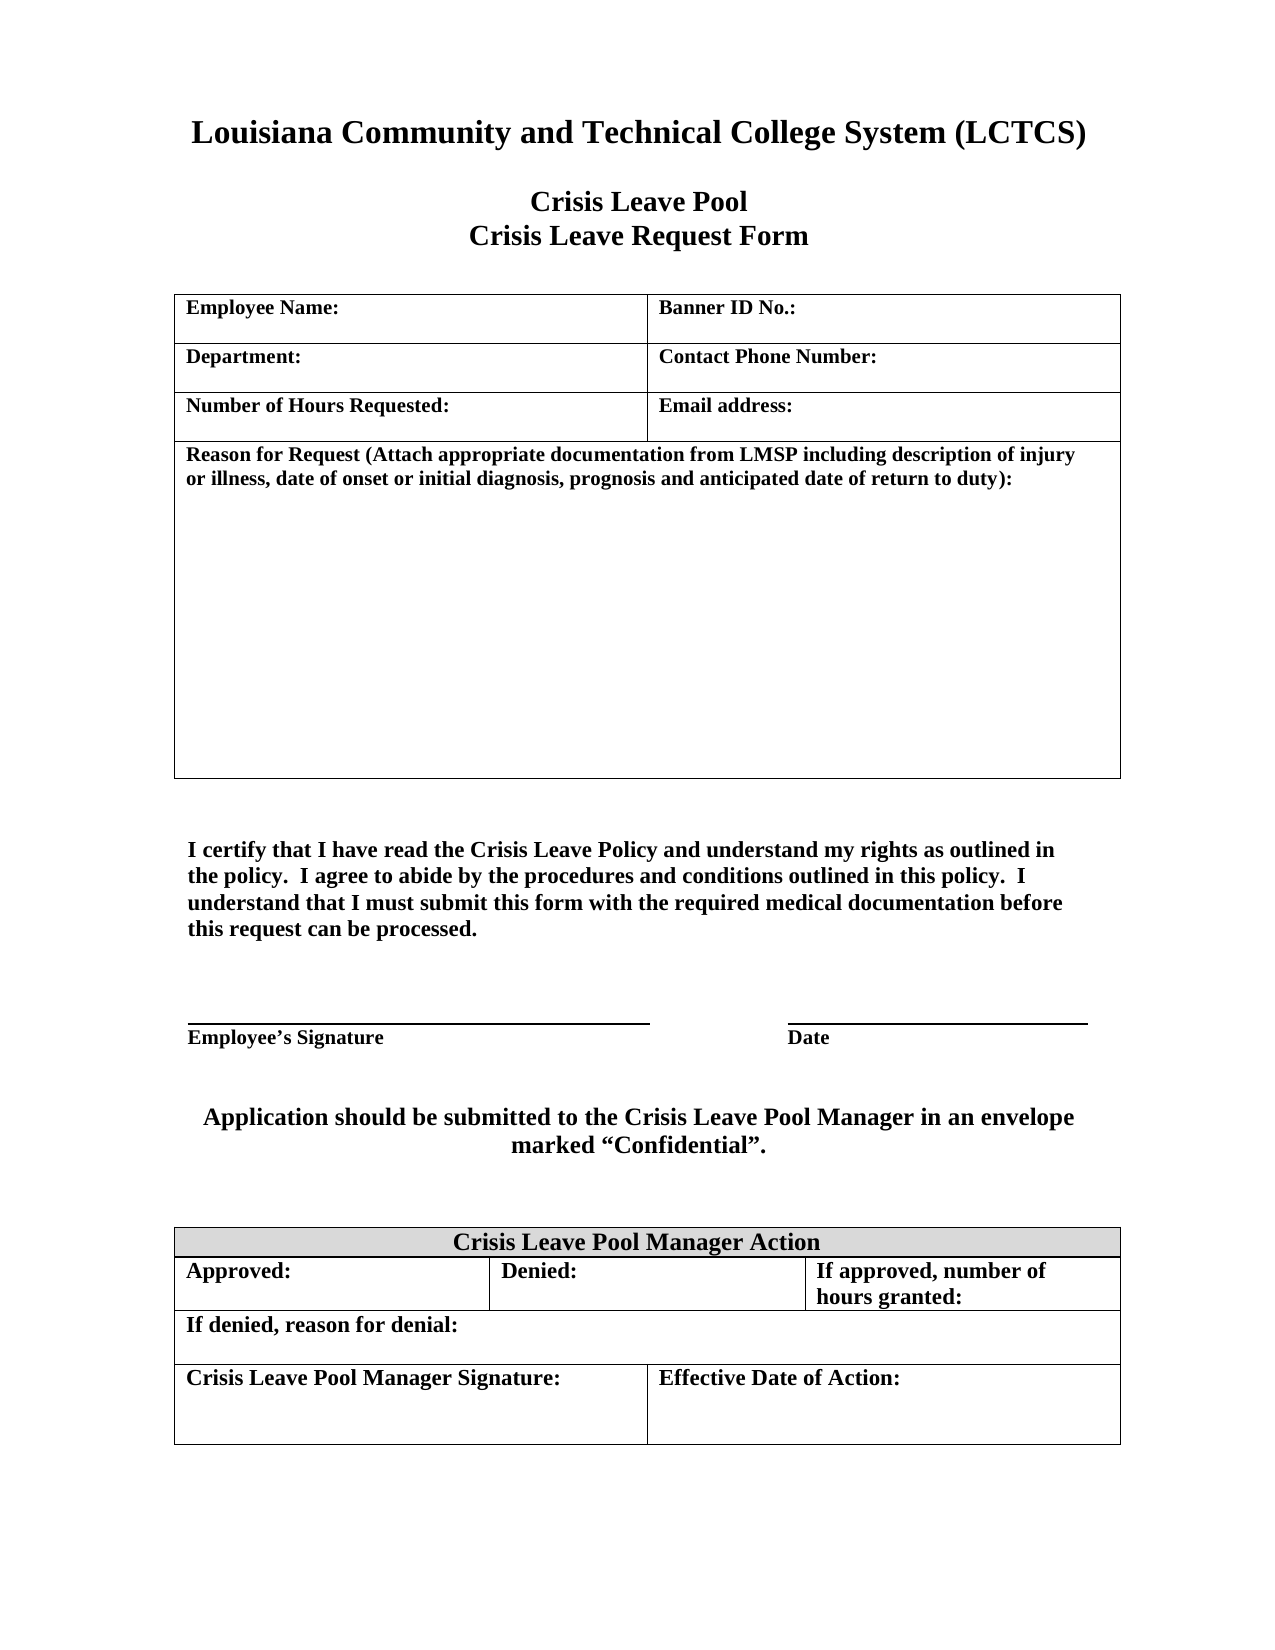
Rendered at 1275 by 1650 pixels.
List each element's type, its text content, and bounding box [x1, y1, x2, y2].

table_header Banner ID No.: [648, 295, 1120, 343]
table_cell Denied: [490, 1258, 805, 1310]
table_cell Number of Hours Requested: [175, 393, 647, 441]
table_cell Department: [175, 344, 647, 392]
table_header Crisis Leave Pool Manager Action [175, 1228, 1120, 1256]
text marked “Confidential”. [506, 1130, 771, 1159]
text Application should be submitted to the Crisis Leave Pool Manager in an envelope [199, 1102, 1078, 1130]
table_cell If denied, reason for denial: [175, 1311, 1120, 1364]
text Louisiana Community and Technical College System (LCTCS) [186, 112, 1092, 151]
table_cell Reason for Request (Attach appropriate documentation from LMSP including description of injury or illness, date of onset or initial diagnosis, prognosis and anticipated date of return to duty): [175, 442, 1120, 778]
text Employee’s Signature Date [187, 1025, 1112, 1049]
text Crisis Leave Request Form [463, 218, 814, 251]
text I certify that I have read the Crisis Leave Policy and understand my rights as outlined in the policy. I agree to abide by the procedures and conditions outlined in this policy. I understand that I must submit this form with the required medical documentation before this request can be processed. [187, 836, 1067, 941]
text Crisis Leave Pool [524, 184, 753, 218]
table_cell Contact Phone Number: [648, 344, 1120, 392]
table_cell Crisis Leave Pool Manager Signature: [175, 1365, 647, 1444]
table_cell Effective Date of Action: [648, 1365, 1120, 1444]
table_cell Email address: [648, 393, 1120, 441]
table_cell If approved, number of hours granted: [806, 1258, 1120, 1310]
table_cell Approved: [175, 1258, 489, 1310]
table_header Employee Name: [175, 295, 647, 343]
